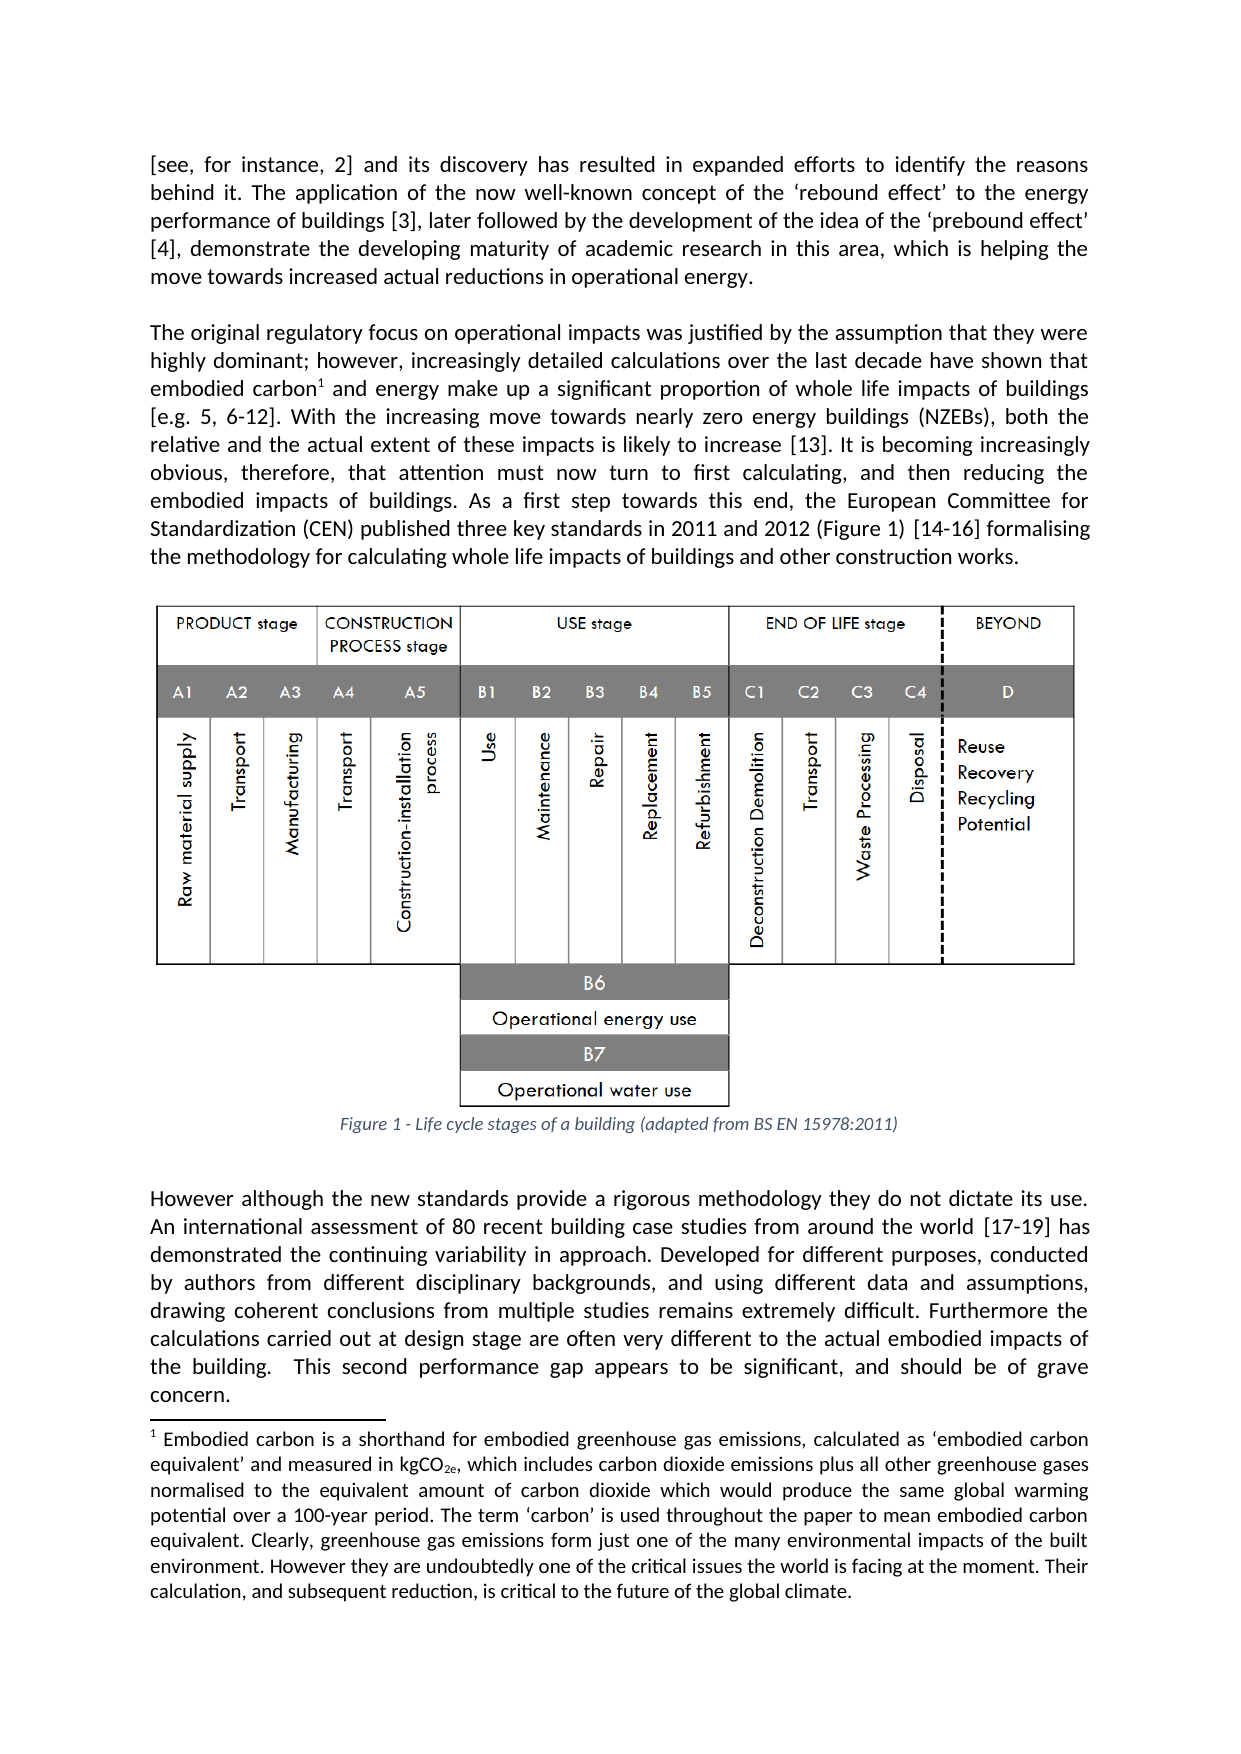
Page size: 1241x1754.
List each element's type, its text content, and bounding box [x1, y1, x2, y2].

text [150, 150, 1090, 290]
text Figure 1 - Life cycle stages of a building (adapted from BS EN 15978:2011) [150, 1112, 1090, 1135]
text However although the new standards provide a rigorous methodology they do not dictate its use. An international assessment of 80 recent building case studies from around the world [17-19] has demonstrated the continuing variability in approach. Developed for different purposes, conducted by authors from different disciplinary backgrounds, and using different data and assumptions, drawing coherent conclusions from multiple studies remains extremely difficult. Furthermore the calculations carried out at design stage are often very different to the actual embodied impacts of the building. This second performance gap appears to be significant, and should be of grave concern. [150, 1184, 1090, 1408]
picture [150, 598, 1082, 1113]
text The original regulatory focus on operational impacts was justified by the assumption that they were highly dominant; however, increasingly detailed calculations over the last decade have shown that embodied carbon and energy make up a significant proportion of whole life impacts of buildings [e.g. 5, 6-12]. With the increasing move towards nearly zero energy buildings (NZEBs), both the relative and the actual extent of these impacts is likely to increase [13]. It is becoming increasingly obvious, therefore, that attention must now turn to first calculating, and then reducing the embodied impacts of buildings. As a first step towards this end, the European Committee for Standardization (CEN) published three key standards in 2011 and 2012 (Figure 1) [14-16] formalising the methodology for calculating whole life impacts of buildings and other construction works. [150, 318, 1090, 570]
